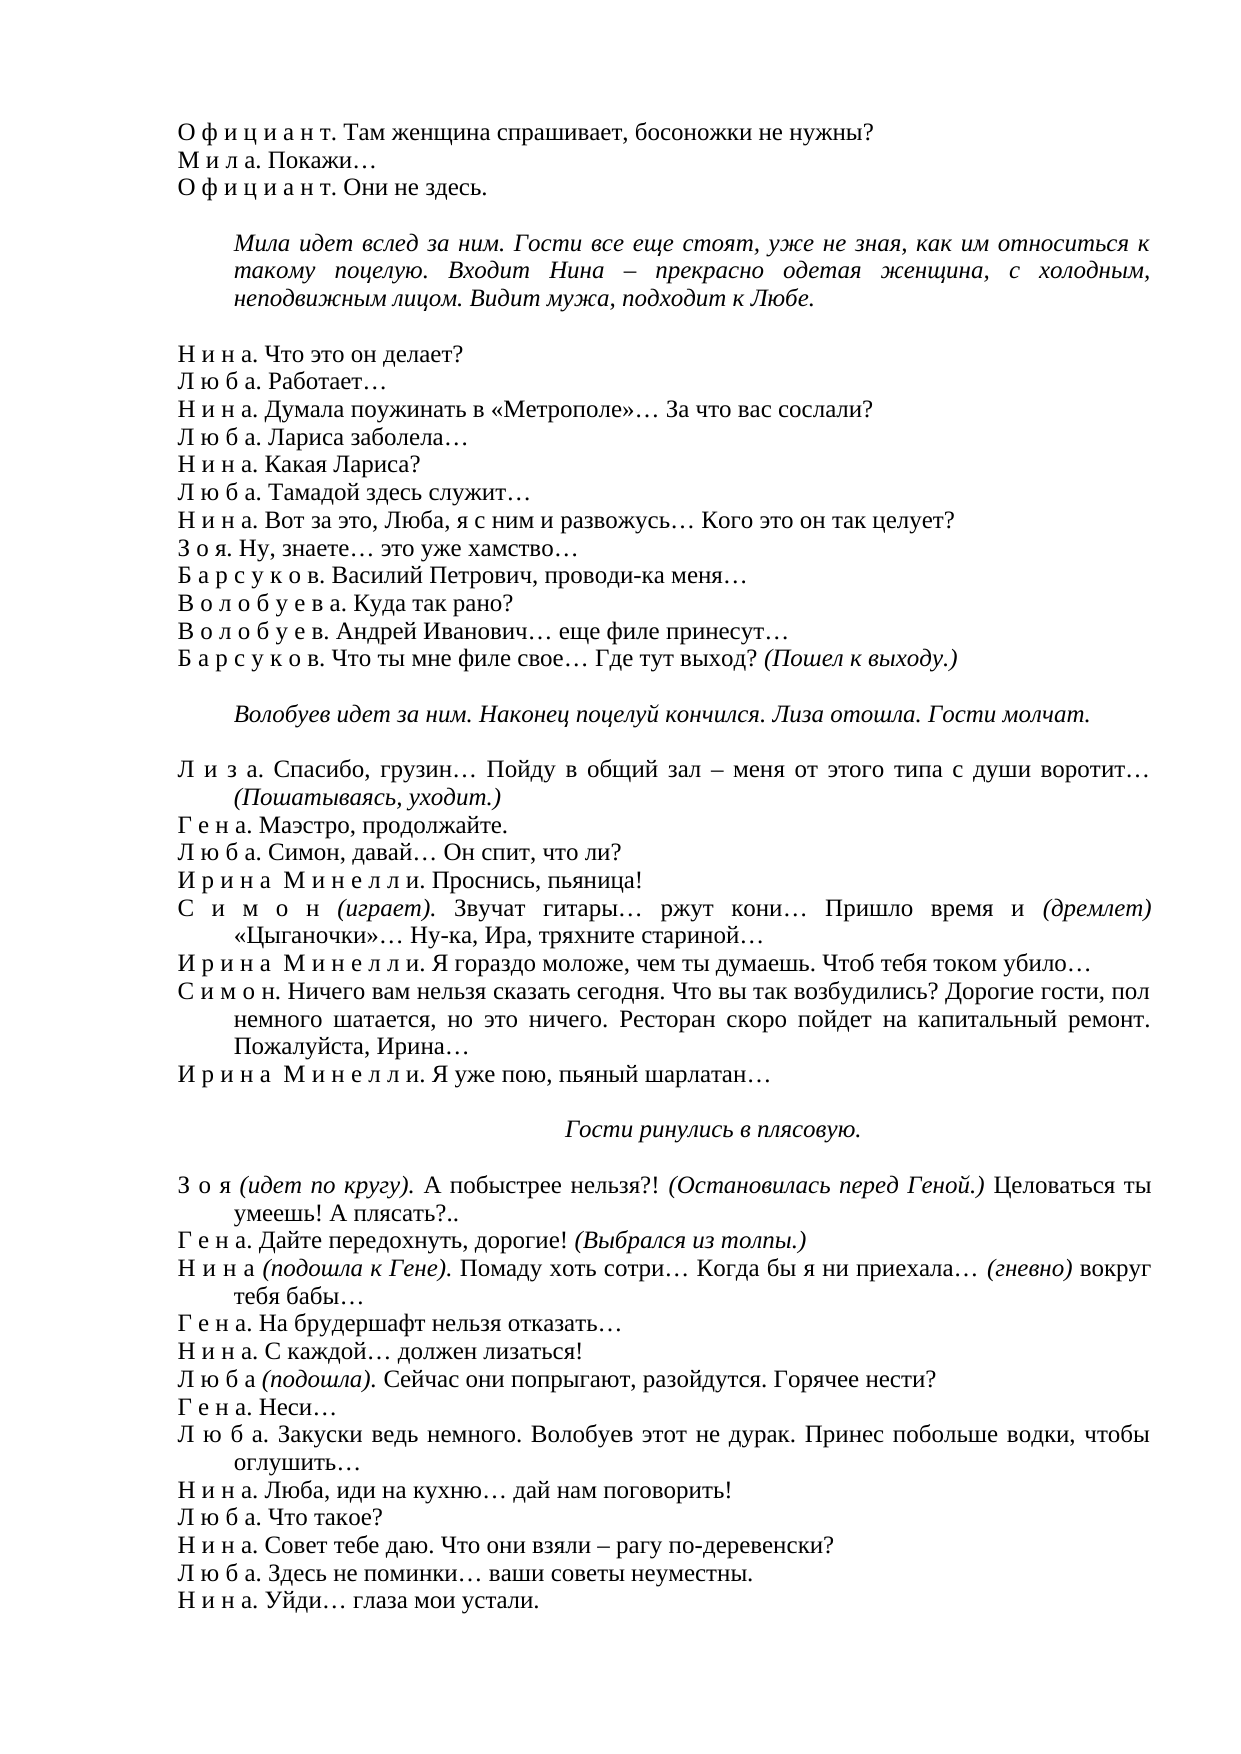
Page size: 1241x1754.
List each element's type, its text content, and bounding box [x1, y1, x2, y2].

text Б а р с у к о в. Василий Петрович, проводи-ка меня… [177, 561, 1152, 589]
text И р и н а М и н е л л и. Я гораздо моложе, чем ты думаешь. Чтоб тебя током убило… [177, 949, 1152, 977]
text Л ю б а. Работает… [177, 367, 1152, 395]
text Л ю б а. Симон, давай… Он спит, что ли? [177, 838, 1152, 866]
text Мила идет вслед за ним. Гости все еще стоят, уже не зная, как им относиться к такому поцелую. Входит Нина – прекрасно одетая женщина, с холодным, неподвижным лицом. Видит мужа, подходит к Любе. [177, 229, 1152, 312]
text Г е н а. Неси… [177, 1393, 1152, 1420]
text Н и н а. Совет тебе даю. Что они взяли – рагу по-деревенски? [177, 1531, 1152, 1559]
text И р и н а М и н е л л и. Я уже пою, пьяный шарлатан… [177, 1060, 1152, 1088]
text Н и н а. Что это он делает? [177, 340, 1152, 367]
text Л ю б а. Здесь не поминки… ваши советы неуместны. [177, 1559, 1152, 1587]
text Л ю б а. Лариса заболела… [177, 423, 1152, 451]
text Н и н а. Думала поужинать в «Метрополе»… За что вас сослали? [177, 395, 1152, 423]
text Н и н а. Какая Лариса? [177, 451, 1152, 478]
text Н и н а (подошла к Гене). Помаду хоть сотри… Когда бы я ни приехала… (гневно) вокруг тебя бабы… [177, 1254, 1152, 1309]
text М и л а. Покажи… [177, 146, 1152, 173]
text Гости ринулись в плясовую. [177, 1116, 1152, 1143]
text О ф и ц и а н т. Они не здесь. [177, 173, 1152, 201]
text Г е н а. На брудершафт нельзя отказать… [177, 1309, 1152, 1337]
text Г е н а. Дайте передохнуть, дорогие! (Выбрался из толпы.) [177, 1226, 1152, 1254]
text Л ю б а. Тамадой здесь служит… [177, 478, 1152, 506]
text Н и н а. Вот за это, Люба, я с ним и развожусь… Кого это он так целует? [177, 506, 1152, 534]
text Л и з а. Спасибо, грузин… Пойду в общий зал – меня от этого типа с души воротит… (Пошатываясь, уходит.) [177, 755, 1152, 811]
text Н и н а. Люба, иди на кухню… дай нам поговорить! [177, 1476, 1152, 1503]
text В о л о б у е в а. Куда так рано? [177, 589, 1152, 617]
text Б а р с у к о в. Что ты мне филе свое… Где тут выход? (Пошел к выходу.) [177, 644, 1152, 672]
text Л ю б а (подошла). Сейчас они попрыгают, разойдутся. Горячее нести? [177, 1365, 1152, 1393]
text З о я. Ну, знаете… это уже хамство… [177, 534, 1152, 561]
text С и м о н (играет). Звучат гитары… ржут кони… Пришло время и (дремлет) «Цыганочки»… Ну-ка, Ира, тряхните стариной… [177, 894, 1152, 949]
text Волобуев идет за ним. Наконец поцелуй кончился. Лиза отошла. Гости молчат. [177, 700, 1152, 728]
text О ф и ц и а н т. Там женщина спрашивает, босоножки не нужны? [177, 118, 1152, 146]
text Г е н а. Маэстро, продолжайте. [177, 811, 1152, 838]
text Л ю б а. Закуски ведь немного. Волобуев этот не дурак. Принес побольше водки, чтобы оглушить… [177, 1420, 1152, 1476]
text В о л о б у е в. Андрей Иванович… еще филе принесут… [177, 617, 1152, 644]
text Л ю б а. Что такое? [177, 1503, 1152, 1531]
text З о я (идет по кругу). А побыстрее нельзя?! (Остановилась перед Геной.) Целоваться ты умеешь! А плясать?.. [177, 1171, 1152, 1226]
text Н и н а. Уйди… глаза мои устали. [177, 1587, 1152, 1614]
text И р и н а М и н е л л и. Проснись, пьяница! [177, 866, 1152, 894]
text Н и н а. С каждой… должен лизаться! [177, 1337, 1152, 1365]
text С и м о н. Ничего вам нельзя сказать сегодня. Что вы так возбудились? Дорогие гости, пол немного шатается, но это ничего. Ресторан скоро пойдет на капитальный ремонт. Пожалуйста, Ирина… [177, 977, 1152, 1060]
